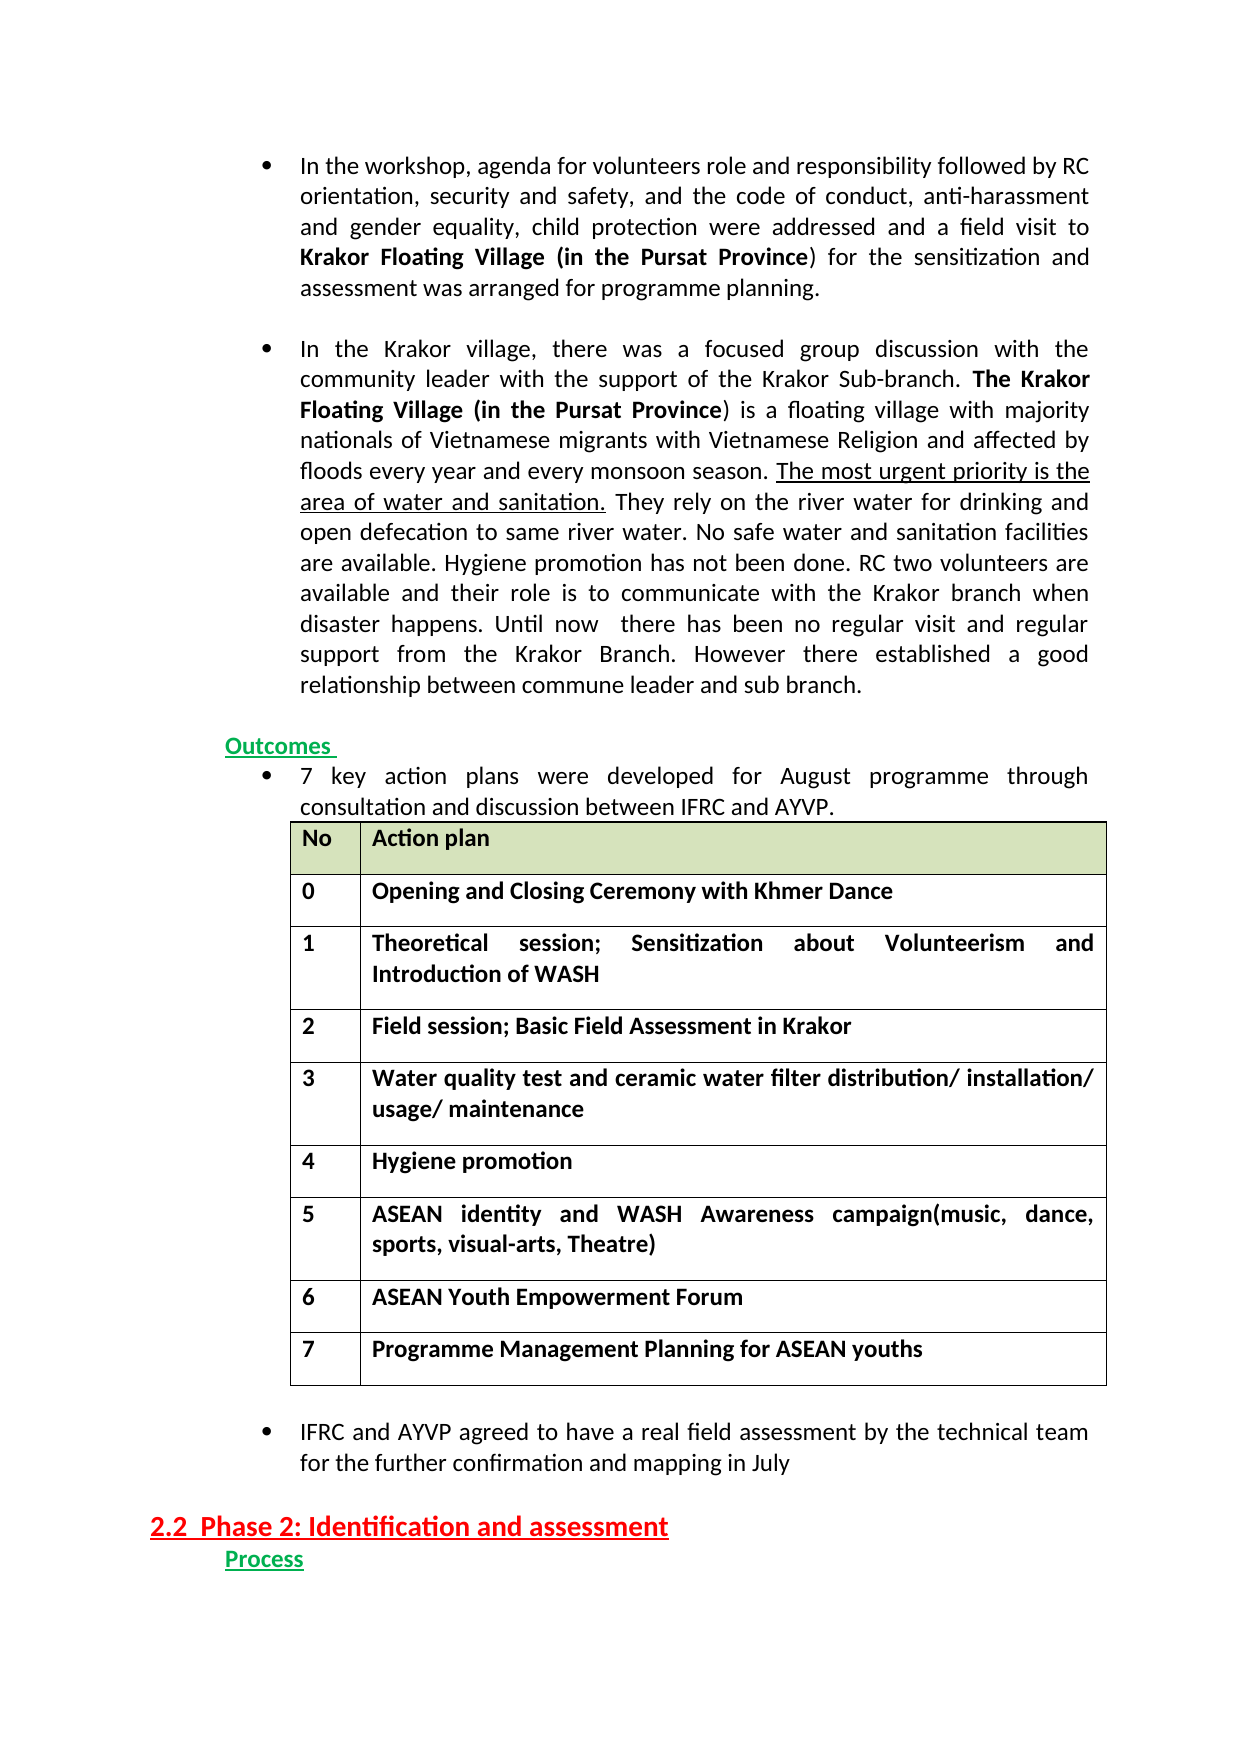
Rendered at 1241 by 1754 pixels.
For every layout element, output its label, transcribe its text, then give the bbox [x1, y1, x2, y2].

table_cell Hygiene promotion [361, 1146, 1106, 1197]
table_cell 7 [291, 1333, 360, 1384]
table_cell 1 [291, 927, 360, 1009]
text Process [150, 1543, 1090, 1574]
table_cell Theoretical session; Sensitization about Volunteerism and Introduction of WASH [361, 927, 1106, 1009]
table_cell Programme Management Planning for ASEAN youths [361, 1333, 1106, 1384]
list In the workshop, agenda for volunteers role and responsibility followed by RC orientation, security and safety, and the code of conduct, anti-harassment and gender equality, child protection were addressed and a field visit to Krakor Floating Village (in the Pursat Province) for the sensitization and assessment was arranged for programme planning. [262, 150, 1090, 303]
text Outcomes [150, 730, 1090, 760]
text 2.2 Phase 2: Identification and assessment [150, 1508, 1090, 1543]
list In the Krakor village, there was a focused group discussion with the community leader with the support of the Krakor Sub-branch. The Krakor Floating Village (in the Pursat Province) is a floating village with majority nationals of Vietnamese migrants with Vietnamese Religion and affected by floods every year and every monsoon season. The most urgent priority is the area of water and sanitation. They rely on the river water for drinking and open defecation to same river water. No safe water and sanitation facilities are available. Hygiene promotion has not been done. RC two volunteers are available and their role is to communicate with the Krakor branch when disaster happens. Until now there has been no regular visit and regular support from the Krakor Branch. However there established a good relationship between commune leader and sub branch. [262, 333, 1090, 699]
table_header Action plan [361, 823, 1106, 874]
table_header No [291, 823, 360, 874]
table_cell ASEAN identity and WASH Awareness campaign(music, dance, sports, visual-arts, Theatre) [361, 1198, 1106, 1280]
table_cell Opening and Closing Ceremony with Khmer Dance [361, 875, 1106, 926]
list IFRC and AYVP agreed to have a real field assessment by the technical team for the further confirmation and mapping in July [262, 1416, 1090, 1477]
table_cell 2 [291, 1010, 360, 1062]
table_cell 5 [291, 1198, 360, 1280]
table_cell 0 [291, 875, 360, 926]
table_cell Field session; Basic Field Assessment in Krakor [361, 1010, 1106, 1062]
table_cell 4 [291, 1146, 360, 1197]
table_cell 6 [291, 1281, 360, 1332]
list 7 key action plans were developed for August programme through consultation and discussion between IFRC and AYVP. [262, 760, 1090, 821]
table_cell Water quality test and ceramic water filter distribution/ installation/ usage/ maintenance [361, 1063, 1106, 1144]
table_cell 3 [291, 1063, 360, 1144]
table_cell ASEAN Youth Empowerment Forum [361, 1281, 1106, 1332]
